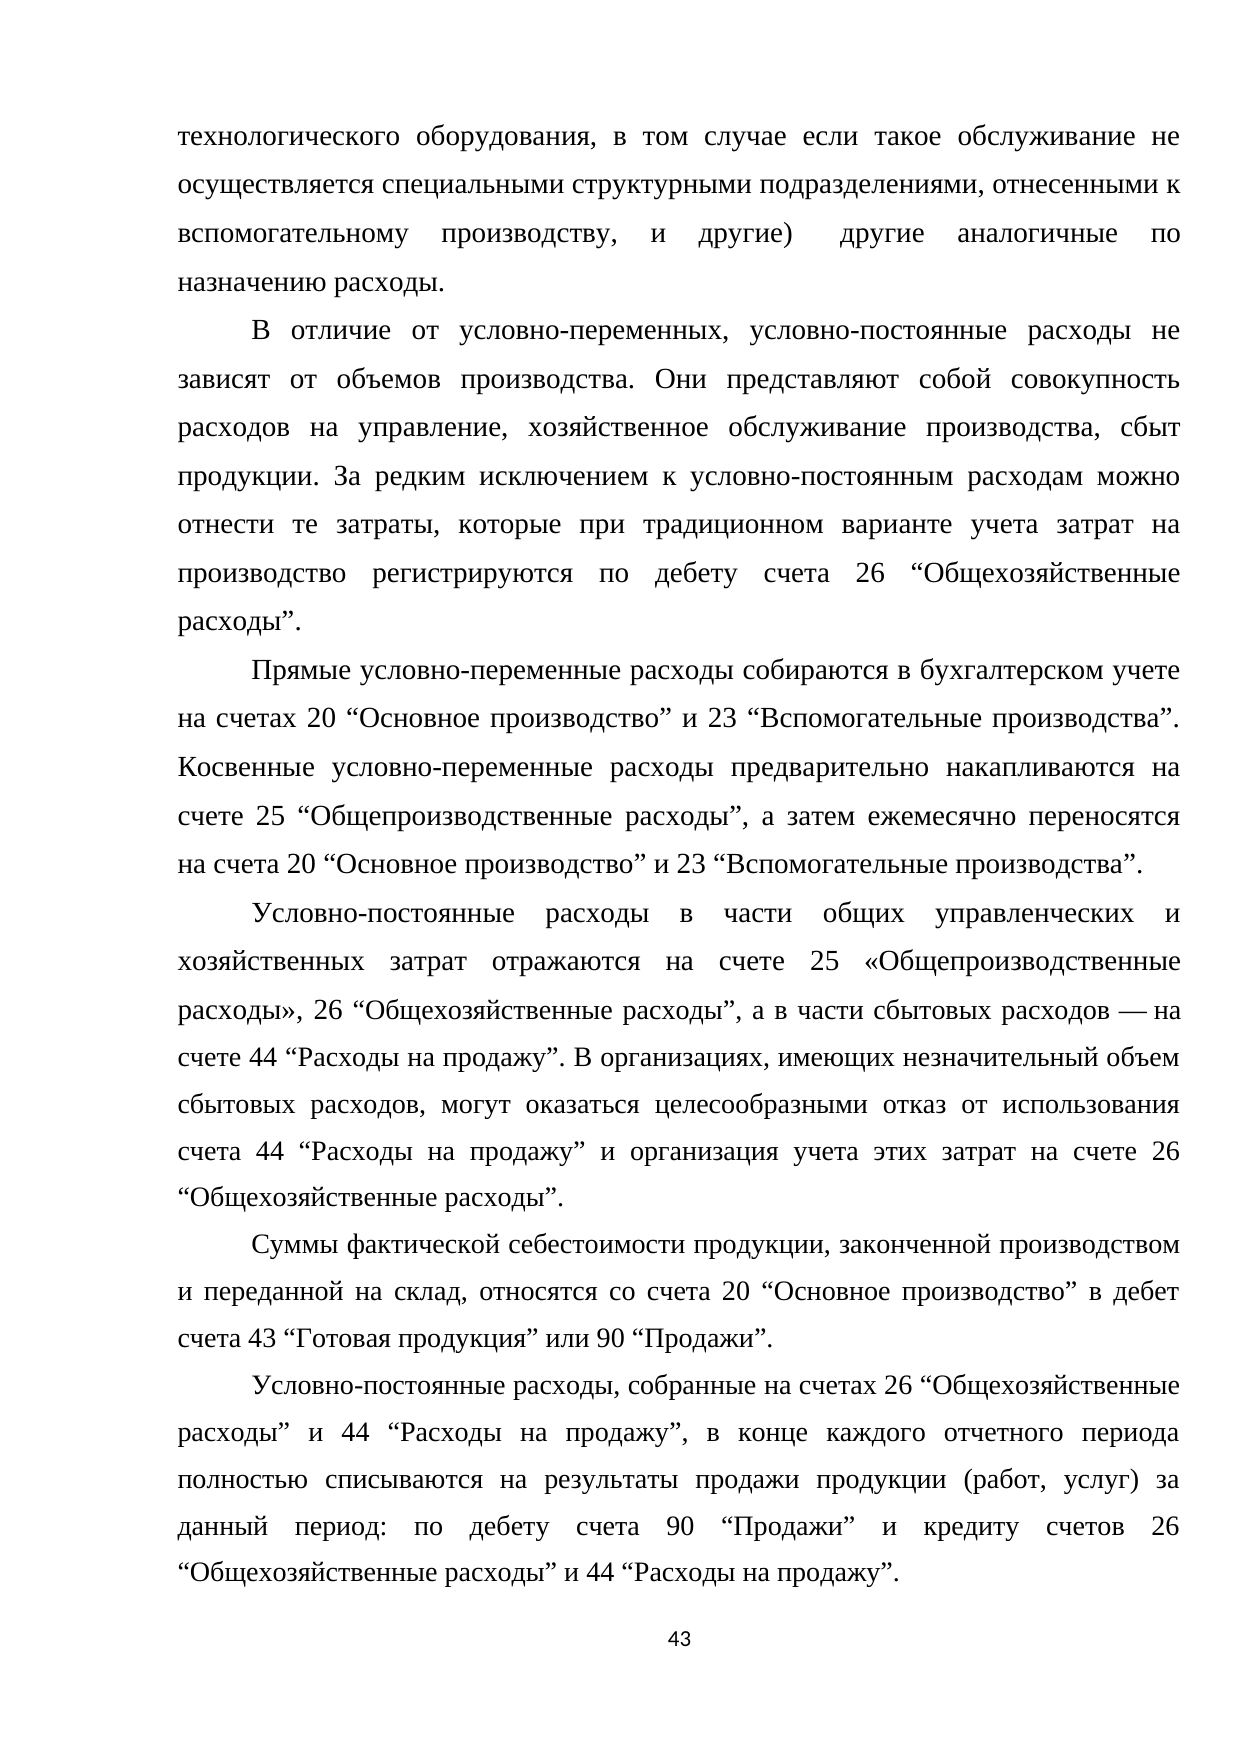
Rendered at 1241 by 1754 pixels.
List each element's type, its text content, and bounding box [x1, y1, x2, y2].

text Суммы фактической себестоимости продукции, законченной производством и переданной на склад, относятся со счета 20 “Основное производство” в дебет счета 43 “Готовая продукция” или 90 “Продажи”. [177, 1227, 1181, 1353]
text Условно-постоянные расходы, собранные на счетах 26 “Общехозяйственные расходы” и 44 “Расходы на продажу”, в конце каждого отчетного периода полностью списываются на результаты продажи продукции (работ, услуг) за данный период: по дебету счета 90 “Продажи” и кредиту счетов 26 “Общехозяйственные расходы” и 44 “Расходы на продажу”. [177, 1368, 1181, 1588]
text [177, 118, 1181, 297]
text Условно-постоянные расходы в части общих управленческих и хозяйственных затрат отражаются на счете 25 «Общепроизводственные расходы», 26 “Общехозяйственные расходы”, а в части сбытовых расходов — на счете 44 “Расходы на продажу”. В организациях, имеющих незначительный объем сбытовых расходов, могут оказаться целесообразными отказ от использования счета 44 “Расходы на продажу” и организация учета этих затрат на счете 26 “Общехозяйственные расходы”. [177, 895, 1181, 1213]
text В отличие от условно-переменных, условно-постоянные расходы не зависят от объемов производства. Они представляют собой совокупность расходов на управление, хозяйственное обслуживание производства, сбыт продукции. За редким исключением к условно-постоянным расходам можно отнести те затраты, которые при традиционном варианте учета затрат на производство регистрируются по дебету счета 26 “Общехозяйственные расходы”. [177, 312, 1181, 637]
text Прямые условно-переменные расходы собираются в бухгалтерском учете на счетах 20 “Основное производство” и 23 “Вспомогательные производства”. Косвенные условно-переменные расходы предварительно накапливаются на счете 25 “Общепроизводственные расходы”, а затем ежемесячно переносятся на счета 20 “Основное производство” и 23 “Вспомогательные производства”. [177, 652, 1181, 880]
